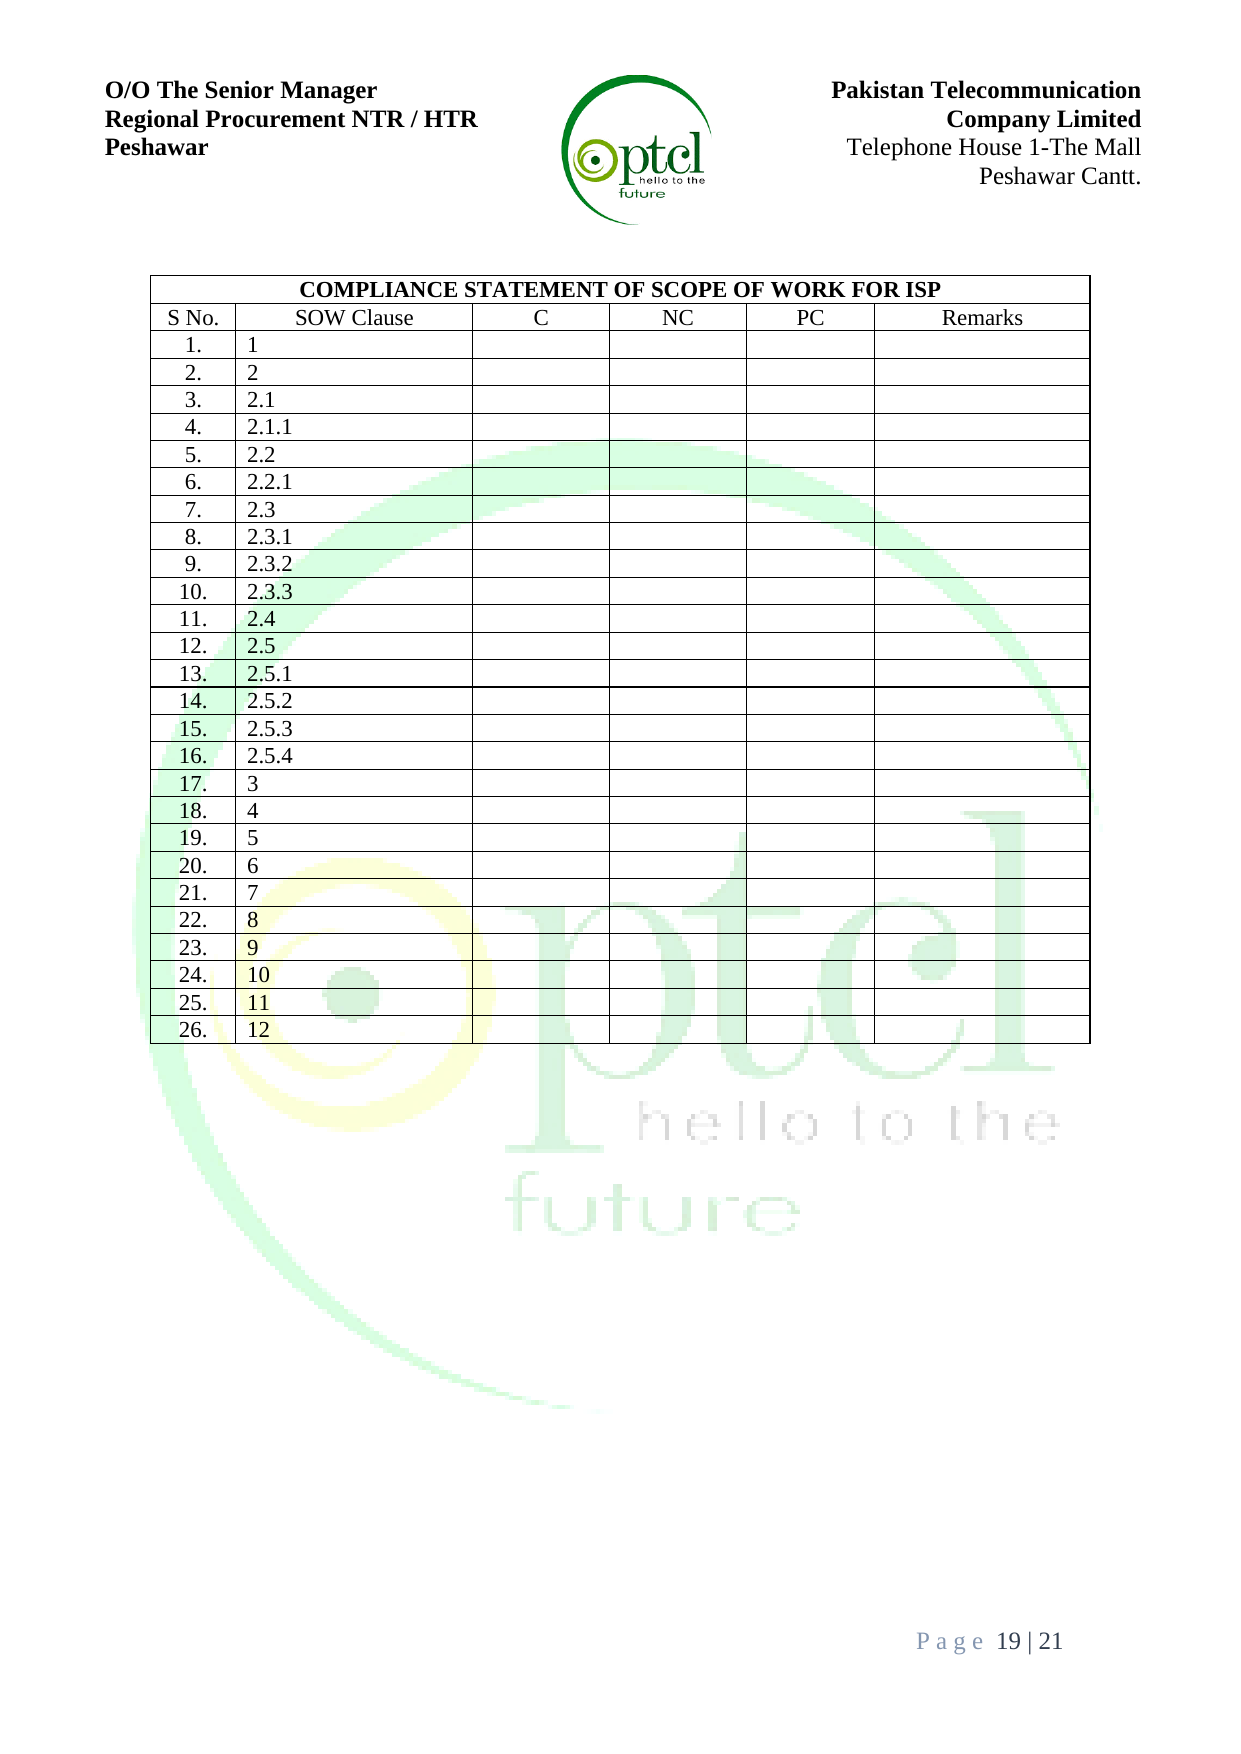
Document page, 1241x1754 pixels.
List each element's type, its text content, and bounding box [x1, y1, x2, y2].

table_cell 19. [151, 824, 235, 851]
table_cell 16. [151, 742, 235, 768]
table_cell 6. [151, 468, 235, 494]
table_cell [875, 496, 1089, 522]
table_cell [473, 441, 609, 467]
table_cell [747, 496, 874, 522]
table_cell [747, 797, 874, 823]
table_cell 2.4 [236, 605, 472, 632]
table_cell 2.2.1 [236, 468, 472, 494]
table_cell 3. [151, 386, 235, 412]
table_cell [473, 934, 609, 960]
table_cell 4 [236, 797, 472, 823]
table_cell [610, 715, 746, 741]
table_cell 26. [151, 1016, 235, 1042]
table_cell [875, 1016, 1089, 1042]
table_cell [610, 359, 746, 385]
table_cell 2.5.4 [236, 742, 472, 768]
table_cell [610, 660, 746, 686]
table_cell [610, 742, 746, 768]
table_cell [473, 852, 609, 878]
table_cell [473, 1016, 609, 1042]
table_cell NC [610, 304, 746, 330]
table_cell [473, 879, 609, 906]
table_cell [875, 660, 1089, 686]
table_cell [747, 331, 874, 358]
table_cell 17. [151, 770, 235, 796]
table_cell 8 [236, 907, 472, 933]
table_cell [473, 961, 609, 988]
table_cell [473, 633, 609, 659]
table_cell [610, 441, 746, 467]
table_cell [747, 441, 874, 467]
table_cell 1. [151, 331, 235, 358]
table_cell [610, 797, 746, 823]
table_cell [747, 359, 874, 385]
table_cell [610, 605, 746, 632]
table_cell [875, 715, 1089, 741]
table_cell [747, 578, 874, 604]
table_cell 2.1.1 [236, 414, 472, 440]
table_cell 2.5.1 [236, 660, 472, 686]
table_cell [610, 824, 746, 851]
table_cell [747, 550, 874, 577]
table_cell [747, 852, 874, 878]
table_cell [747, 468, 874, 494]
table_cell [875, 605, 1089, 632]
table_cell [610, 852, 746, 878]
table_header COMPLIANCE STATEMENT OF SCOPE OF WORK FOR ISP [151, 276, 1089, 303]
table_cell [747, 414, 874, 440]
table_cell 5. [151, 441, 235, 467]
table_cell [747, 688, 874, 714]
picture [561, 75, 712, 225]
table_cell 5 [236, 824, 472, 851]
table_cell 2.3.3 [236, 578, 472, 604]
table_cell [747, 386, 874, 412]
table_cell [875, 414, 1089, 440]
table_cell [875, 742, 1089, 768]
table_cell [610, 934, 746, 960]
table_cell 23. [151, 934, 235, 960]
table_cell [610, 468, 746, 494]
table_cell [747, 605, 874, 632]
table_cell 9. [151, 550, 235, 577]
table_cell 2.3.1 [236, 523, 472, 549]
table_cell [473, 331, 609, 358]
table_cell 1 [236, 331, 472, 358]
table_cell 12 [236, 1016, 472, 1042]
table_cell [875, 633, 1089, 659]
table_cell 21. [151, 879, 235, 906]
table_cell [473, 797, 609, 823]
table_cell 11. [151, 605, 235, 632]
table_cell C [473, 304, 609, 330]
table_cell 6 [236, 852, 472, 878]
table_cell S No. [151, 304, 235, 330]
table_cell 2.5.3 [236, 715, 472, 741]
table_cell [473, 523, 609, 549]
table_cell 12. [151, 633, 235, 659]
table_cell [747, 824, 874, 851]
table_cell 22. [151, 907, 235, 933]
table_cell [610, 496, 746, 522]
table_cell PC [747, 304, 874, 330]
table_cell [610, 633, 746, 659]
table_cell [875, 852, 1089, 878]
table_cell 9 [236, 934, 472, 960]
table_cell 11 [236, 989, 472, 1015]
table_cell 4. [151, 414, 235, 440]
table_cell [875, 386, 1089, 412]
table_cell 2.5.2 [236, 688, 472, 714]
table_cell [875, 770, 1089, 796]
table_cell [473, 824, 609, 851]
table_cell [747, 523, 874, 549]
table_cell [473, 770, 609, 796]
table_cell [610, 386, 746, 412]
table_cell [473, 660, 609, 686]
table_cell [610, 989, 746, 1015]
table_cell [875, 961, 1089, 988]
table_cell 15. [151, 715, 235, 741]
table_cell [747, 934, 874, 960]
table_cell [610, 414, 746, 440]
table_cell [875, 523, 1089, 549]
table_cell 10. [151, 578, 235, 604]
table_cell 13. [151, 660, 235, 686]
table_cell 2.3.2 [236, 550, 472, 577]
table_cell [473, 715, 609, 741]
table_cell [875, 989, 1089, 1015]
table_cell 25. [151, 989, 235, 1015]
table_cell [473, 605, 609, 632]
table_cell [473, 550, 609, 577]
table_cell [875, 468, 1089, 494]
table_cell [610, 331, 746, 358]
table_cell 14. [151, 688, 235, 714]
table_cell 18. [151, 797, 235, 823]
table_cell [875, 824, 1089, 851]
table_cell 8. [151, 523, 235, 549]
table_cell [747, 660, 874, 686]
table_cell [747, 770, 874, 796]
table_cell [747, 742, 874, 768]
table_cell [610, 550, 746, 577]
table_cell [610, 770, 746, 796]
table_cell [747, 907, 874, 933]
table_cell [610, 578, 746, 604]
table_cell 7 [236, 879, 472, 906]
table_cell [875, 797, 1089, 823]
table_cell [875, 907, 1089, 933]
table_cell [875, 879, 1089, 906]
table_cell [610, 907, 746, 933]
table_cell [473, 907, 609, 933]
table_cell [610, 961, 746, 988]
table_cell [473, 688, 609, 714]
table_cell 2.5 [236, 633, 472, 659]
table_cell [747, 879, 874, 906]
table_cell 2 [236, 359, 472, 385]
table_cell [473, 414, 609, 440]
table_cell [473, 578, 609, 604]
table_cell 20. [151, 852, 235, 878]
table_cell 3 [236, 770, 472, 796]
table_cell SOW Clause [236, 304, 472, 330]
table_cell [875, 688, 1089, 714]
table_cell [875, 441, 1089, 467]
table_cell Remarks [875, 304, 1089, 330]
table_cell 2.1 [236, 386, 472, 412]
table_cell [610, 523, 746, 549]
table_cell 24. [151, 961, 235, 988]
table_cell [875, 550, 1089, 577]
table_cell [473, 359, 609, 385]
table_cell [610, 688, 746, 714]
table_cell [473, 468, 609, 494]
table_cell [473, 496, 609, 522]
table_cell 7. [151, 496, 235, 522]
table_cell 10 [236, 961, 472, 988]
table_cell 2.2 [236, 441, 472, 467]
table_cell 2. [151, 359, 235, 385]
table_cell [473, 989, 609, 1015]
table_cell [747, 715, 874, 741]
table_cell [875, 359, 1089, 385]
table_cell [610, 879, 746, 906]
table_cell [875, 331, 1089, 358]
table_cell [473, 742, 609, 768]
table_cell [747, 961, 874, 988]
table_cell [747, 989, 874, 1015]
table_cell 2.3 [236, 496, 472, 522]
table_cell [875, 578, 1089, 604]
table_cell [875, 934, 1089, 960]
table_cell [610, 1016, 746, 1042]
table_cell [747, 1016, 874, 1042]
table_cell [747, 633, 874, 659]
table_cell [473, 386, 609, 412]
